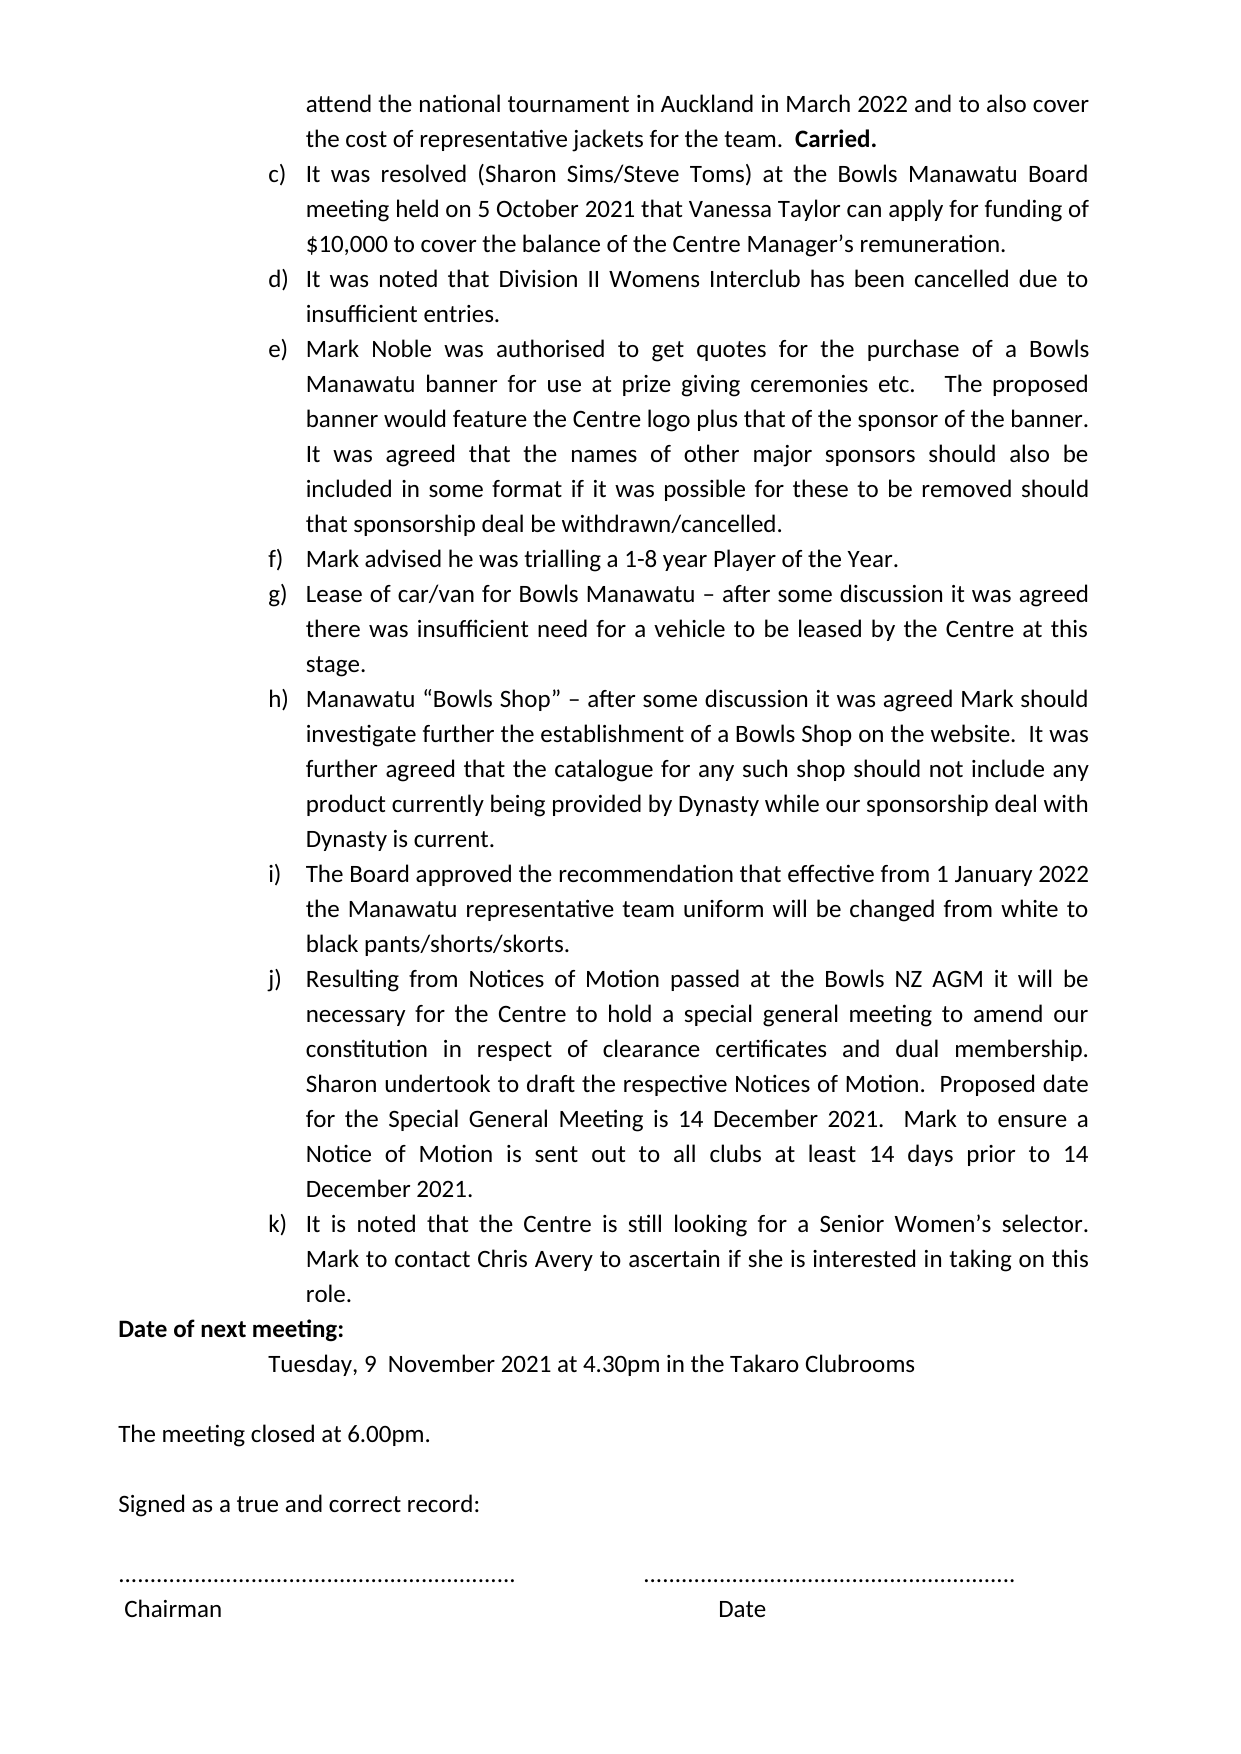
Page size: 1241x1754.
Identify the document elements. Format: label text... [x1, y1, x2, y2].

list Mark advised he was trialling a 1-8 year Player of the Year. [268, 544, 1090, 574]
text ............................................................... ........................................................... [118, 1559, 1090, 1589]
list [268, 89, 1090, 154]
text Date of next meeting: [118, 1314, 1090, 1344]
list Resulting from Notices of Motion passed at the Bowls NZ AGM it will be necessary for the Centre to hold a special general meeting to amend our constitution in respect of clearance certificates and dual membership. Sharon undertook to draft the respective Notices of Motion. Proposed date for the Special General Meeting is 14 December 2021. Mark to ensure a Notice of Motion is sent out to all clubs at least 14 days prior to 14 December 2021. [268, 964, 1090, 1204]
list It was resolved (Sharon Sims/Steve Toms) at the Bowls Manawatu Board meeting held on 5 October 2021 that Vanessa Taylor can apply for funding of $10,000 to cover the balance of the Centre Manager’s remuneration. [268, 159, 1090, 259]
text Chairman Date [124, 1594, 1084, 1624]
list Mark Noble was authorised to get quotes for the purchase of a Bowls Manawatu banner for use at prize giving ceremonies etc. The proposed banner would feature the Centre logo plus that of the sponsor of the banner. It was agreed that the names of other major sponsors should also be included in some format if it was possible for these to be removed should that sponsorship deal be withdrawn/cancelled. [268, 334, 1090, 539]
list Lease of car/van for Bowls Manawatu – after some discussion it was agreed there was insufficient need for a vehicle to be leased by the Centre at this stage. [268, 579, 1090, 679]
text Tuesday, 9 November 2021 at 4.30pm in the Takaro Clubrooms [118, 1349, 1090, 1379]
text Signed as a true and correct record: [118, 1489, 1090, 1519]
list It was noted that Division II Womens Interclub has been cancelled due to insufficient entries. [268, 264, 1090, 329]
list It is noted that the Centre is still looking for a Senior Women’s selector. Mark to contact Chris Avery to ascertain if she is interested in taking on this role. [268, 1209, 1090, 1309]
list Manawatu “Bowls Shop” – after some discussion it was agreed Mark should investigate further the establishment of a Bowls Shop on the website. It was further agreed that the catalogue for any such shop should not include any product currently being provided by Dynasty while our sponsorship deal with Dynasty is current. [268, 684, 1090, 854]
list The Board approved the recommendation that effective from 1 January 2022 the Manawatu representative team uniform will be changed from white to black pants/shorts/skorts. [268, 859, 1090, 959]
text The meeting closed at 6.00pm. [118, 1419, 1090, 1449]
